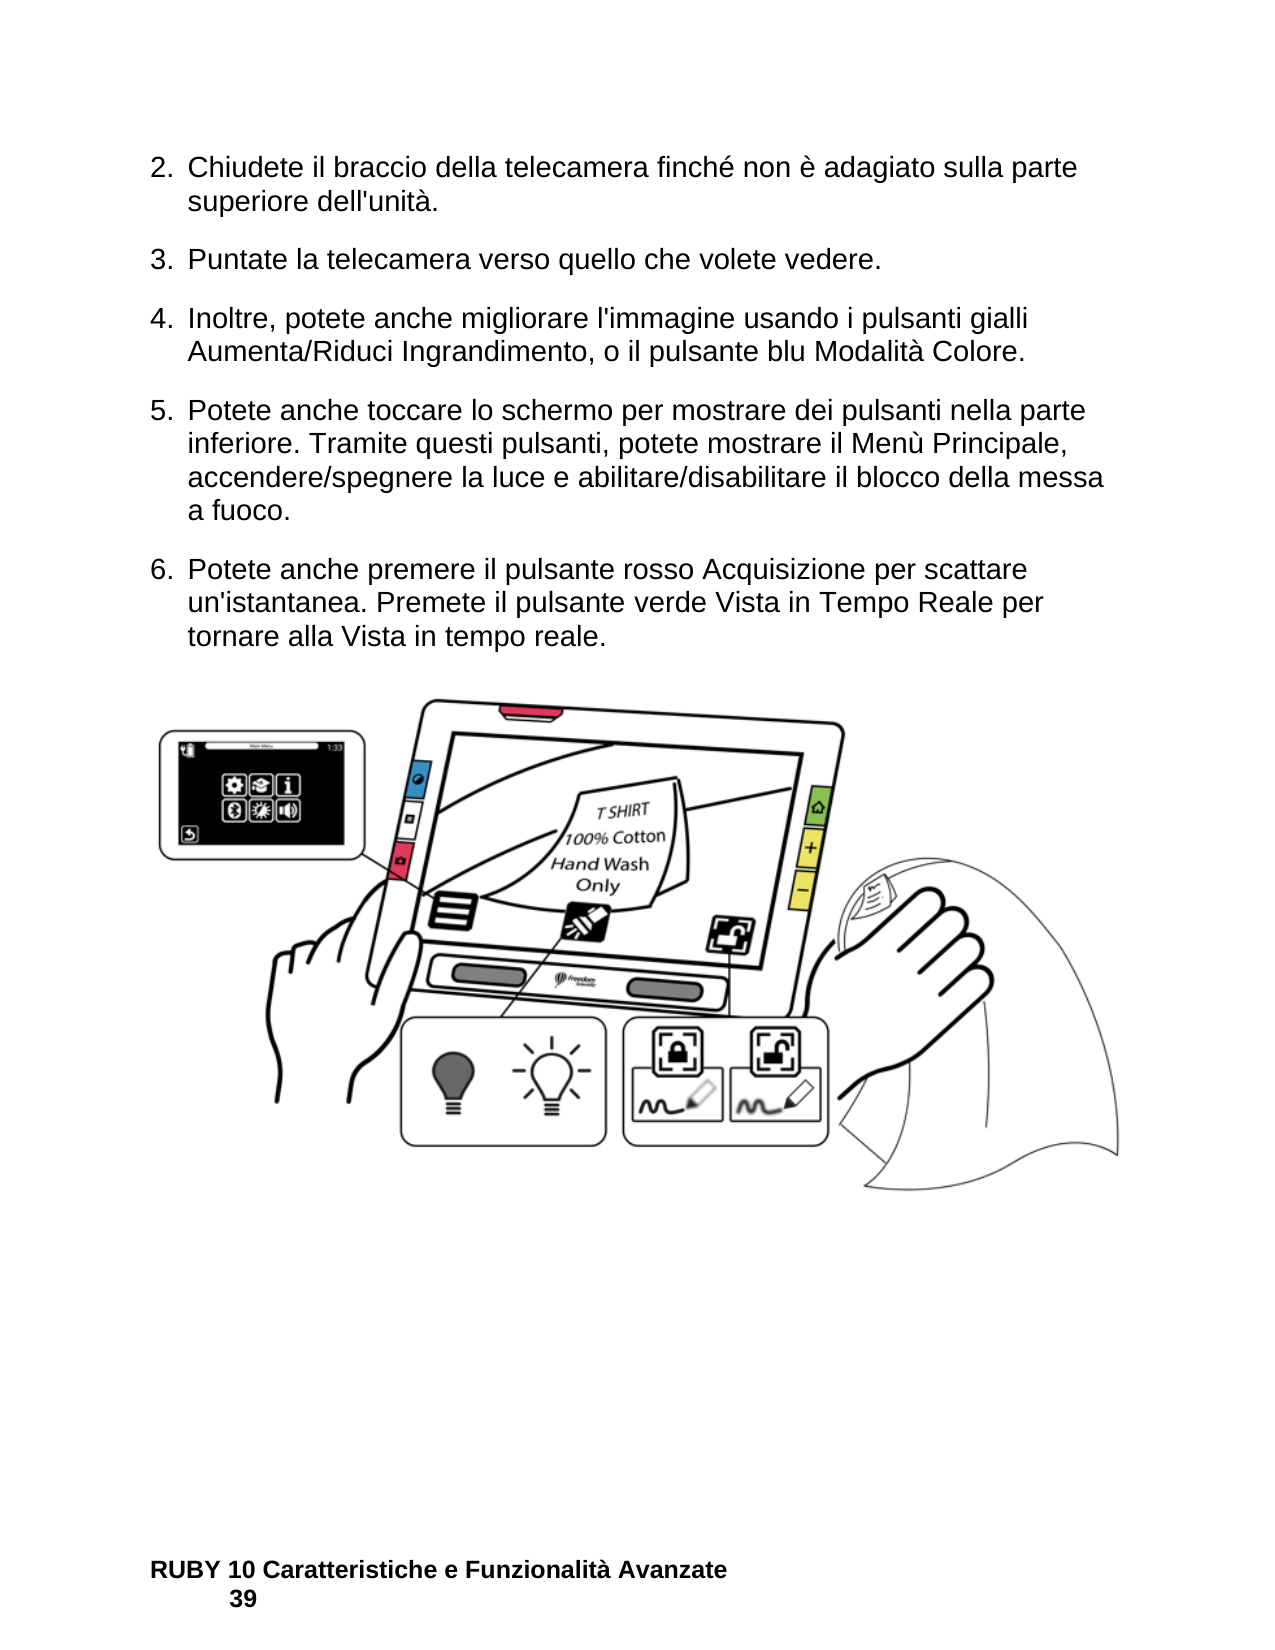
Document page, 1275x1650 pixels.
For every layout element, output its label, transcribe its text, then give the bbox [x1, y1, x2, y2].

list Chiudete il braccio della telecamera finché non è adagiato sulla parte superiore dell'unità. [150, 150, 1110, 217]
list Puntate la telecamera verso quello che volete vedere. [150, 242, 1110, 276]
list Potete anche premere il pulsante rosso Acquisizione per scattare un'istantanea. Premete il pulsante verde Vista in Tempo Reale per tornare alla Vista in tempo reale. [150, 552, 1110, 652]
picture [150, 677, 1125, 1199]
list Potete anche toccare lo schermo per mostrare dei pulsanti nella parte inferiore. Tramite questi pulsanti, potete mostrare il Menù Principale, accendere/spegnere la luce e abilitare/disabilitare il blocco della messa a fuoco. [150, 393, 1110, 527]
list Inoltre, potete anche migliorare l'immagine usando i pulsanti gialli Aumenta/Riduci Ingrandimento, o il pulsante blu Modalità Colore. [150, 301, 1110, 368]
